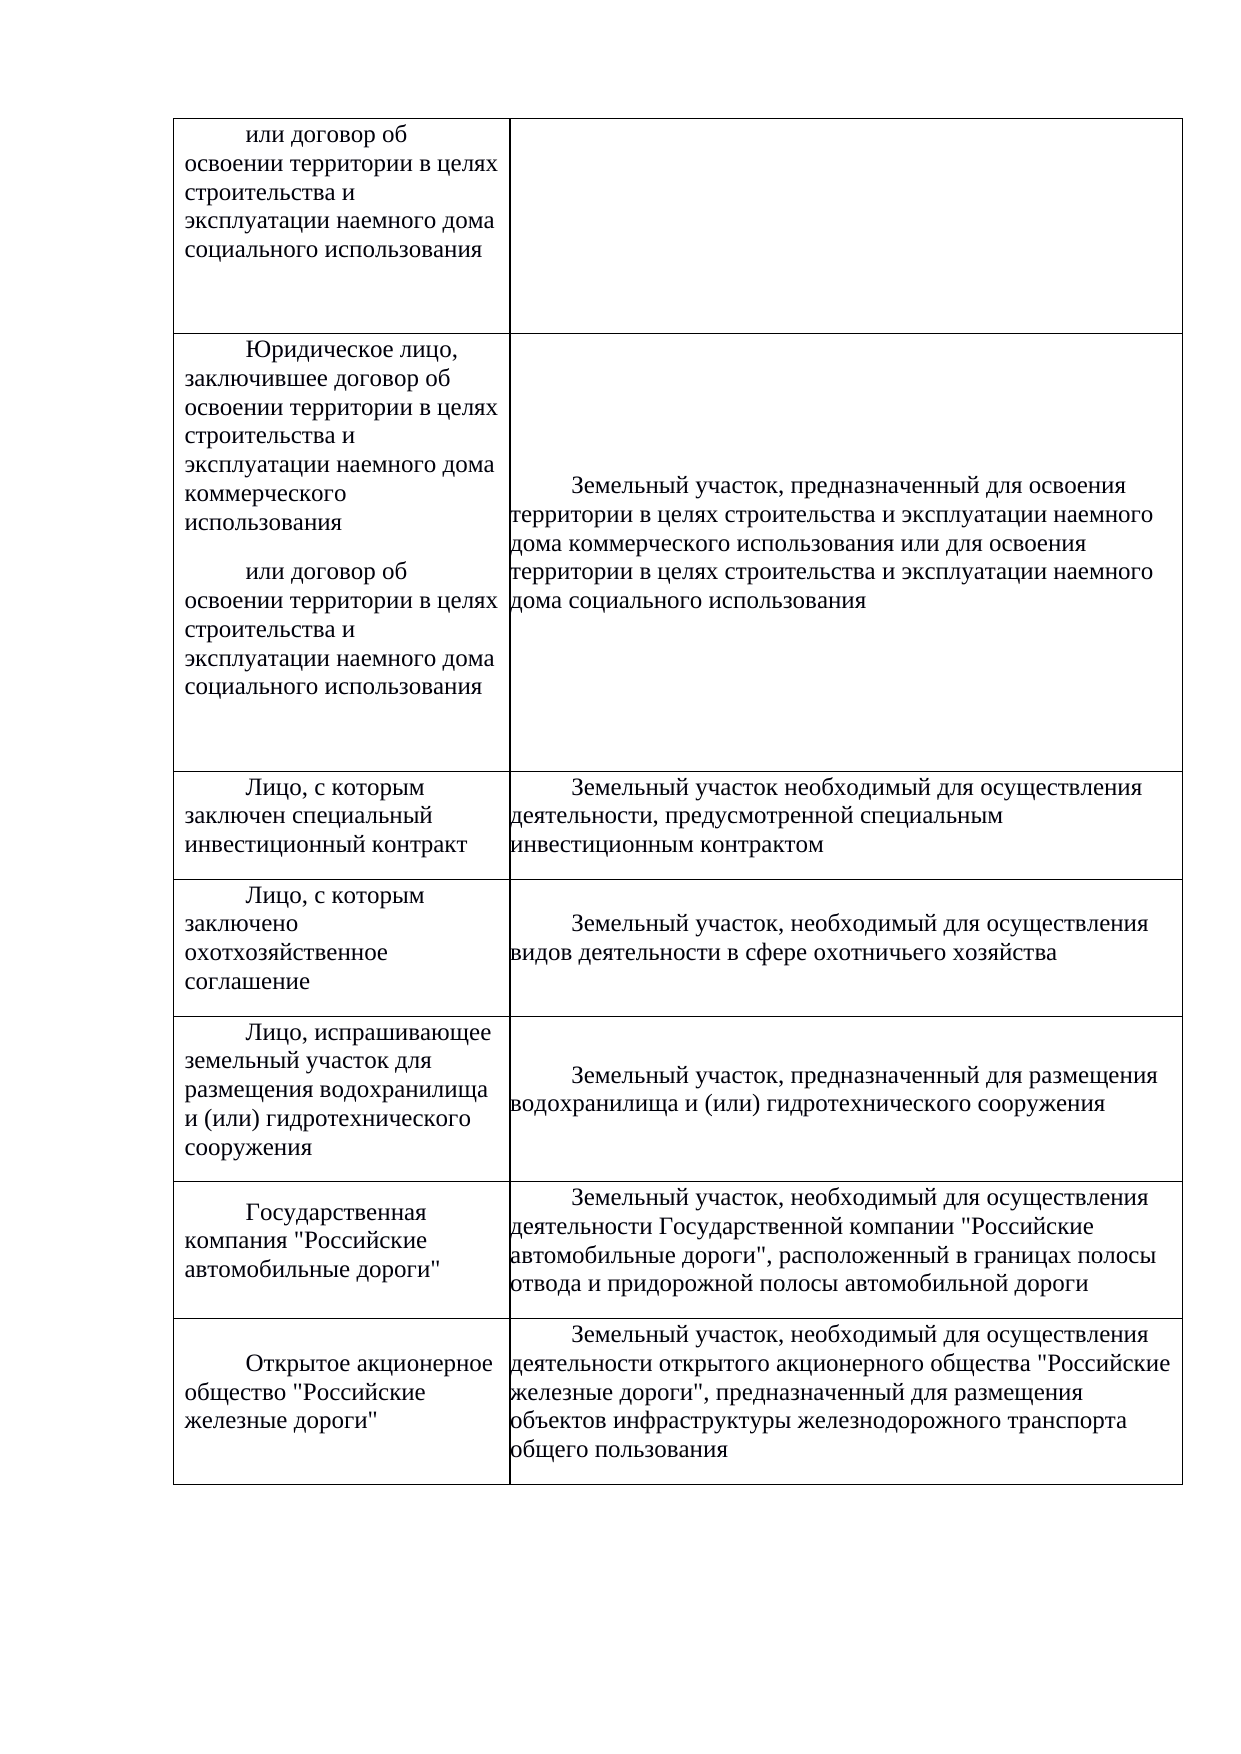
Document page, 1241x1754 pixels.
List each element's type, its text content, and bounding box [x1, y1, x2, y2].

table_cell Земельный участок, необходимый для осуществления деятельности Государственной компании "Российские автомобильные дороги", расположенный в границах полосы отвода и придорожной полосы автомобильной дороги [511, 1182, 1182, 1318]
table_cell Открытое акционерное общество "Российские железные дороги" [174, 1319, 509, 1484]
table_cell Лицо, с которым заключено охотхозяйственное соглашение [174, 880, 509, 1016]
table_cell Юридическое лицо, заключившее договор об освоении территории в целях строительства и эксплуатации наемного дома коммерческого использования или договор об освоении территории в целях строительства и эксплуатации наемного дома социального использования [174, 334, 509, 771]
table_cell Государственная компания "Российские автомобильные дороги" [174, 1182, 509, 1318]
table_cell Земельный участок, необходимый для осуществления деятельности открытого акционерного общества "Российские железные дороги", предназначенный для размещения объектов инфраструктуры железнодорожного транспорта общего пользования [511, 1319, 1182, 1484]
table_cell Земельный участок, предназначенный для размещения водохранилища и (или) гидротехнического сооружения [511, 1017, 1182, 1181]
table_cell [511, 119, 1182, 333]
table_cell Земельный участок необходимый для осуществления деятельности, предусмотренной специальным инвестиционным контрактом [511, 772, 1182, 879]
table_cell Земельный участок, необходимый для осуществления видов деятельности в сфере охотничьего хозяйства [511, 880, 1182, 1016]
table_cell Лицо, испрашивающее земельный участок для размещения водохранилища и (или) гидротехнического сооружения [174, 1017, 509, 1181]
table_cell Лицо, с которым заключен специальный инвестиционный контракт [174, 772, 509, 879]
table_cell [174, 119, 509, 333]
